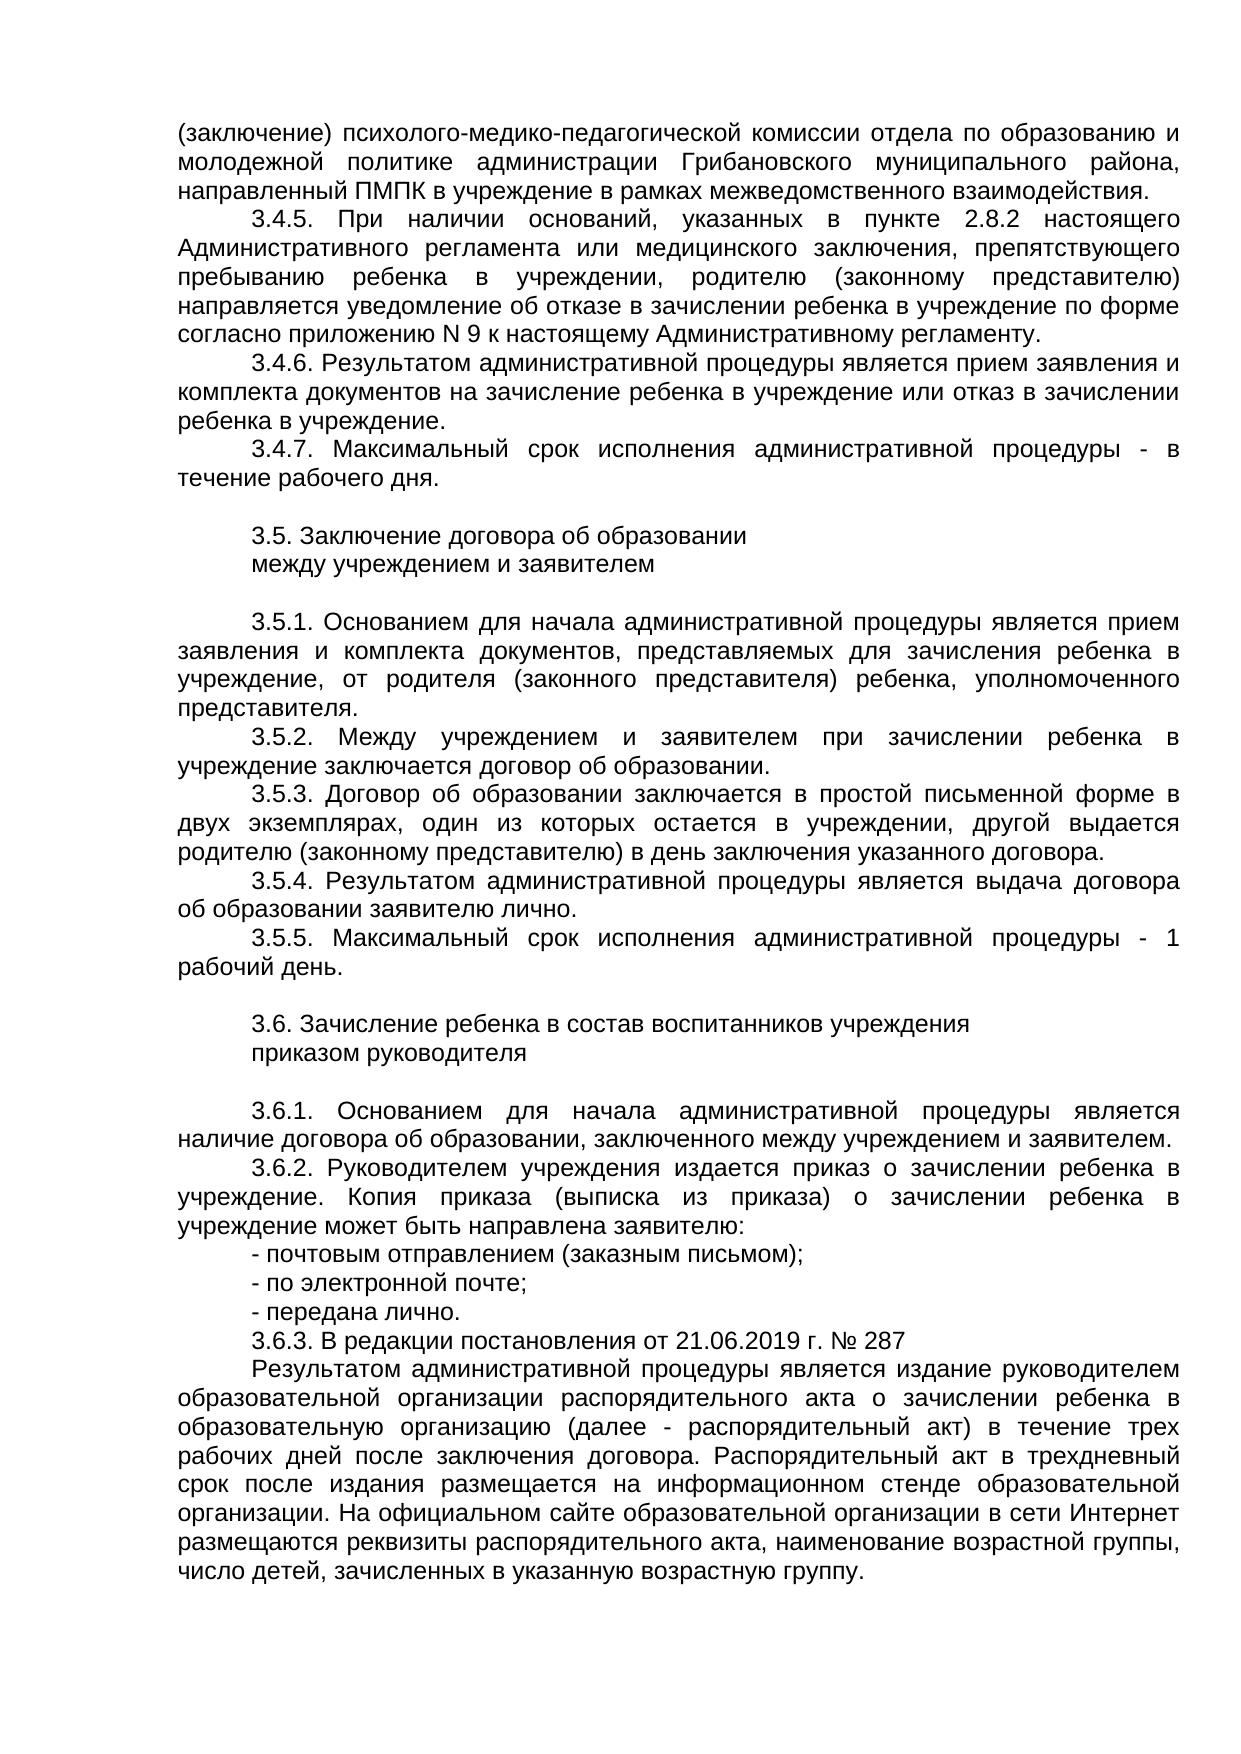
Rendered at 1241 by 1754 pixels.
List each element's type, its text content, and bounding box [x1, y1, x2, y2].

text приказом руководителя [177, 1038, 1181, 1067]
text 3.4.6. Результатом административной процедуры является прием заявления и комплекта документов на зачисление ребенка в учреждение или отказ в зачислении ребенка в учреждение. [177, 348, 1181, 434]
text - по электронной почте; [177, 1268, 1181, 1297]
text 3.6.3. В редакции постановления от 21.06.2019 г. № 287 [177, 1326, 1181, 1354]
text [177, 118, 1181, 204]
text 3.5.5. Максимальный срок исполнения административной процедуры - 1 рабочий день. [177, 923, 1181, 981]
text 3.5. Заключение договора об образовании [177, 521, 1181, 549]
text - передана лично. [177, 1297, 1181, 1326]
text 3.6.2. Руководителем учреждения издается приказ о зачислении ребенка в учреждение. Копия приказа (выписка из приказа) о зачислении ребенка в учреждение может быть направлена заявителю: [177, 1153, 1181, 1239]
text 3.5.1. Основанием для начала административной процедуры является прием заявления и комплекта документов, представляемых для зачисления ребенка в учреждение, от родителя (законного представителя) ребенка, уполномоченного представителя. [177, 607, 1181, 722]
text 3.6. Зачисление ребенка в состав воспитанников учреждения [177, 1009, 1181, 1038]
text Результатом административной процедуры является издание руководителем образовательной организации распорядительного акта о зачислении ребенка в образовательную организацию (далее - распорядительный акт) в течение трех рабочих дней после заключения договора. Распорядительный акт в трехдневный срок после издания размещается на информационном стенде образовательной организации. На официальном сайте образовательной организации в сети Интернет размещаются реквизиты распорядительного акта, наименование возрастной группы, число детей, зачисленных в указанную возрастную группу. [177, 1354, 1181, 1584]
text 3.6.1. Основанием для начала административной процедуры является наличие договора об образовании, заключенного между учреждением и заявителем. [177, 1096, 1181, 1153]
text - почтовым отправлением (заказным письмом); [177, 1239, 1181, 1268]
text 3.4.5. При наличии оснований, указанных в пункте 2.8.2 настоящего Административного регламента или медицинского заключения, препятствующего пребыванию ребенка в учреждении, родителю (законному представителю) направляется уведомление об отказе в зачислении ребенка в учреждение по форме согласно приложению N 9 к настоящему Административному регламенту. [177, 204, 1181, 348]
text между учреждением и заявителем [177, 549, 1181, 578]
text 3.5.2. Между учреждением и заявителем при зачислении ребенка в учреждение заключается договор об образовании. [177, 722, 1181, 779]
text 3.4.7. Максимальный срок исполнения административной процедуры - в течение рабочего дня. [177, 434, 1181, 492]
text 3.5.4. Результатом административной процедуры является выдача договора об образовании заявителю лично. [177, 866, 1181, 923]
text 3.5.3. Договор об образовании заключается в простой письменной форме в двух экземплярах, один из которых остается в учреждении, другой выдается родителю (законному представителю) в день заключения указанного договора. [177, 779, 1181, 866]
